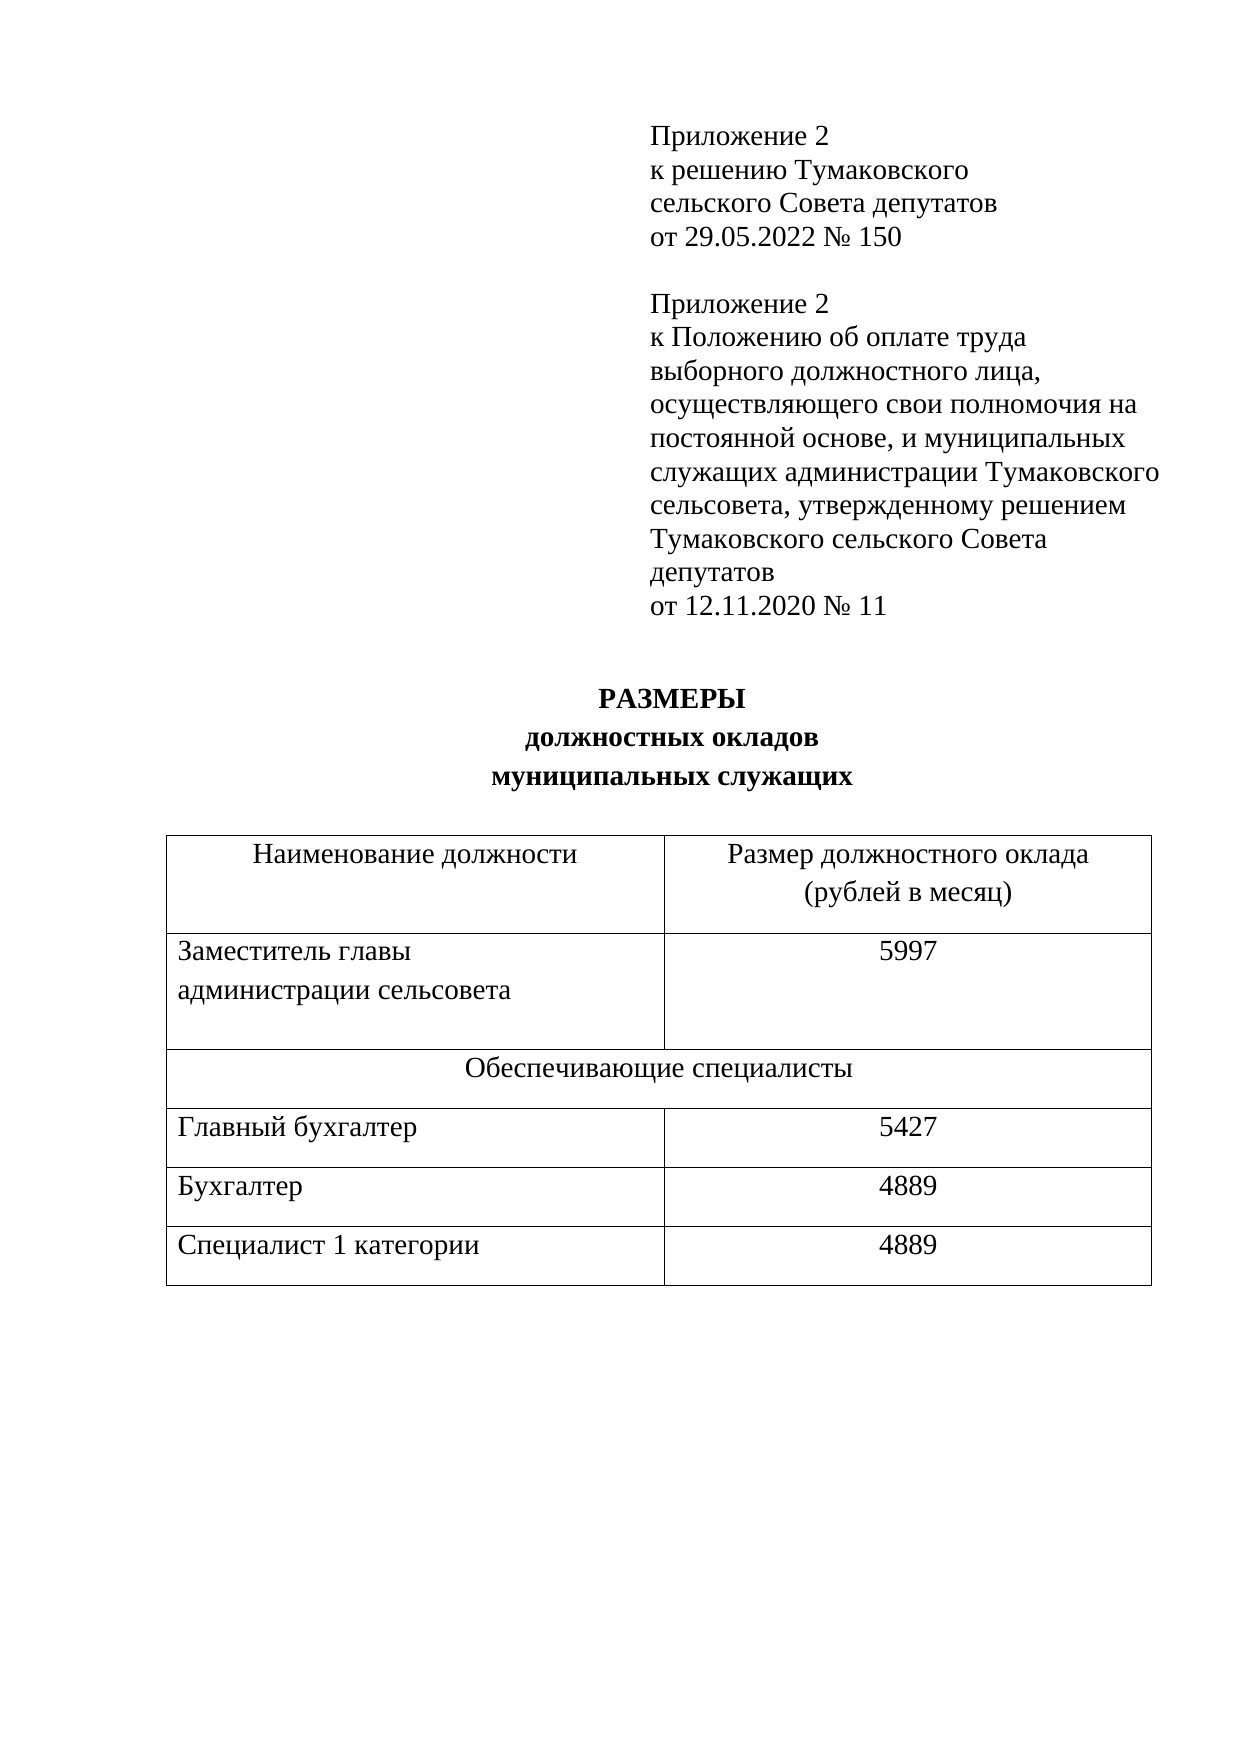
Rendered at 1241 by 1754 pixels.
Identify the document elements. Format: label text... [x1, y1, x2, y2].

table_cell Специалист 1 категории [167, 1227, 664, 1285]
table_cell 4889 [665, 1168, 1151, 1226]
table_cell Главный бухгалтер [167, 1109, 664, 1167]
text Приложение 2 [650, 118, 1178, 152]
table_cell 5997 [665, 934, 1151, 1049]
table_cell Заместитель главы администрации сельсовета [167, 934, 664, 1049]
text от 29.05.2022 № 150 [650, 219, 1178, 252]
table_cell Обеспечивающие специалисты [167, 1050, 1151, 1108]
table_cell 5427 [665, 1109, 1151, 1167]
text от 12.11.2020 № 11 [650, 588, 1167, 621]
table_cell Бухгалтер [167, 1168, 664, 1226]
table_cell 4889 [665, 1227, 1151, 1285]
text Приложение 2 [650, 286, 1178, 319]
text сельского Совета депутатов [650, 185, 1178, 219]
text к решению Тумаковского [650, 152, 1178, 185]
text муниципальных служащих [177, 758, 1167, 791]
text к Положению об оплате труда выборного должностного лица, осуществляющего свои полномочия на постоянной основе, и муниципальных служащих администрации Тумаковского сельсовета, утвержденному решением Тумаковского сельского Совета депутатов [650, 319, 1167, 588]
table_header Наименование должности [167, 836, 664, 932]
text РАЗМЕРЫ [177, 681, 1167, 714]
table_header Размер должностного оклада (рублей в месяц) [665, 836, 1151, 932]
text должностных окладов [177, 719, 1167, 753]
